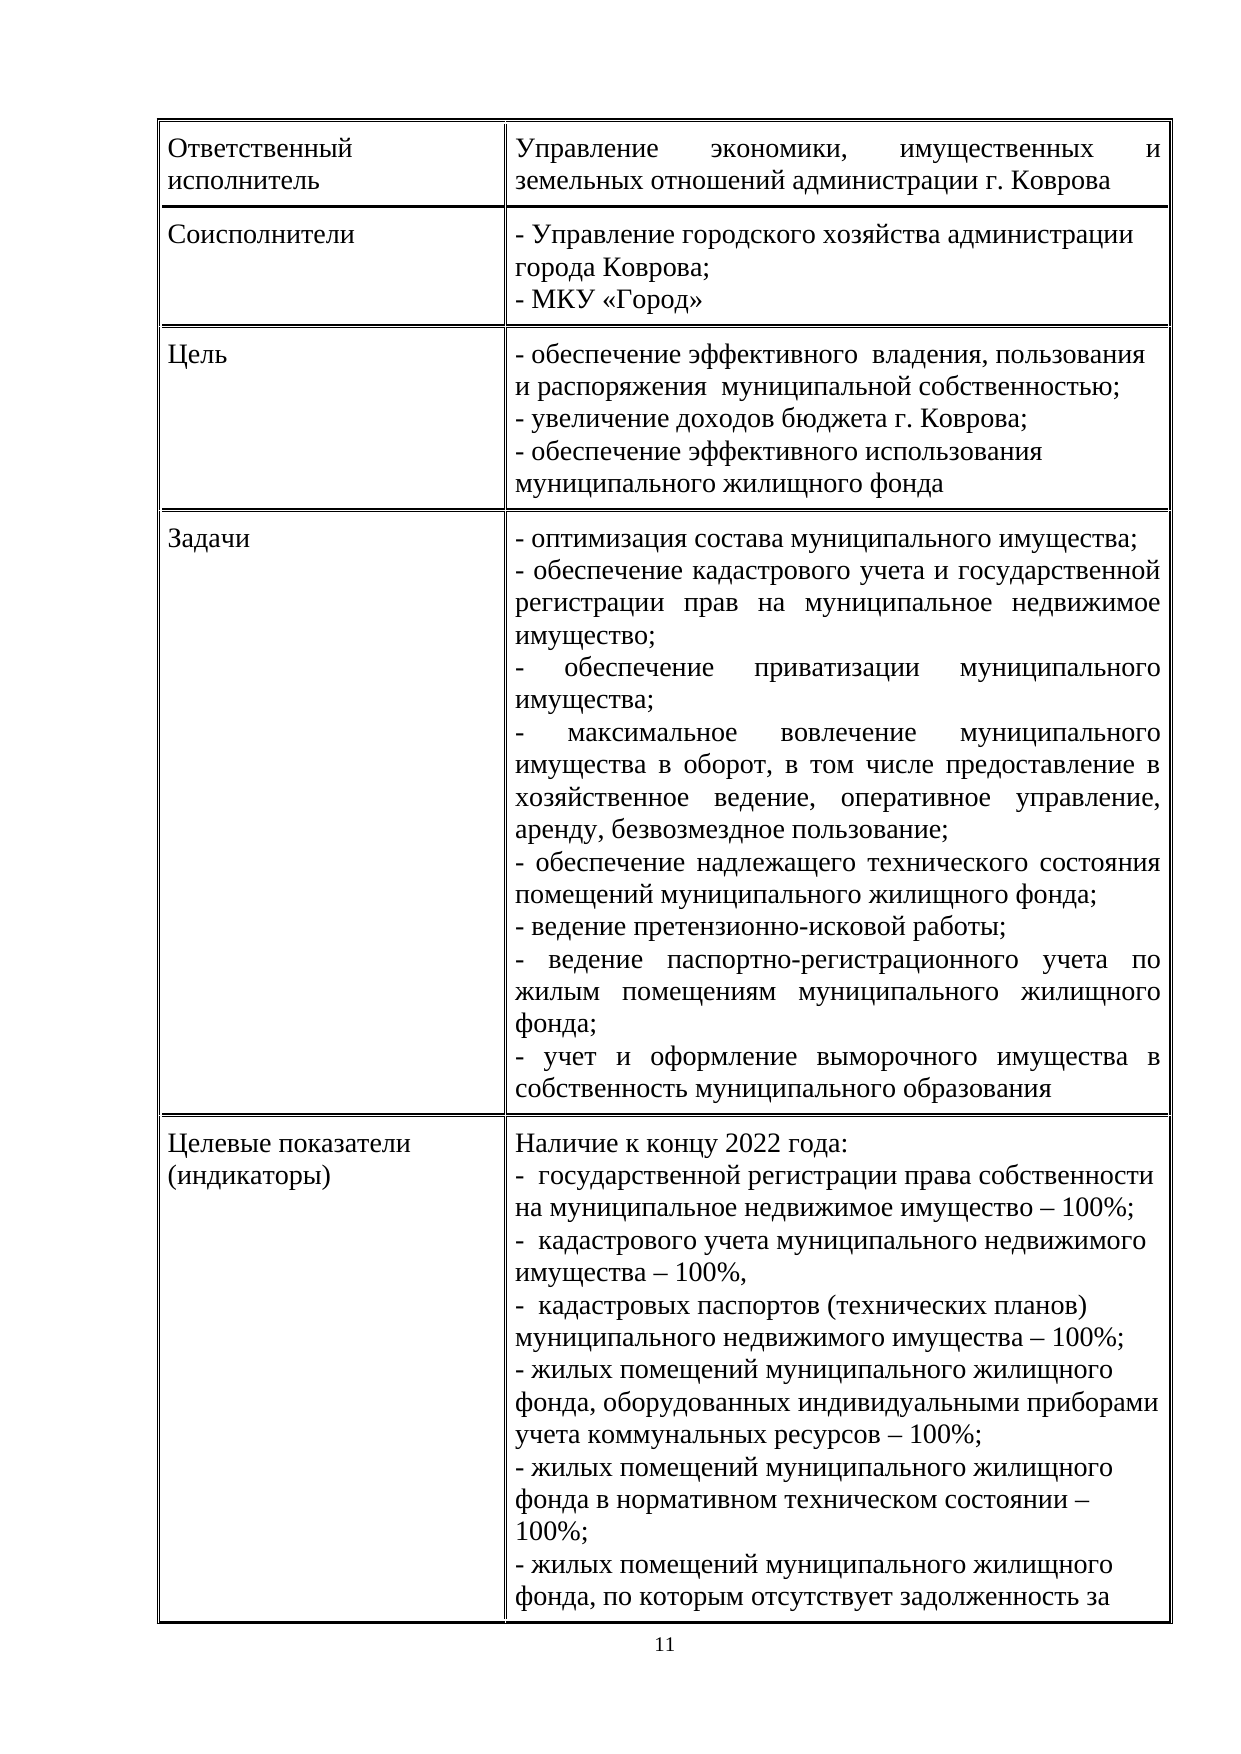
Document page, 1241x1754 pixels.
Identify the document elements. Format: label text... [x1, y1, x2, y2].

table_cell Управление экономики, имущественных и земельных отношений администрации г. Коврова [506, 122, 1169, 205]
table_cell - Управление городского хозяйства администрации города Коврова; - МКУ «Город» [507, 205, 1169, 324]
table_cell Задачи [160, 508, 504, 1113]
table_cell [160, 1113, 506, 1621]
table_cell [506, 1113, 1170, 1621]
table_cell Ответственный исполнитель [160, 122, 506, 205]
table_cell Соисполнители [160, 205, 504, 324]
table_cell Цель [160, 324, 504, 508]
table_cell - обеспечение эффективного владения, пользования и распоряжения муниципальной собственностью; - увеличение доходов бюджета г. Коврова; - обеспечение эффективного использования муниципального жилищного фонда [507, 324, 1170, 508]
table_cell - оптимизация состава муниципального имущества; - обеспечение кадастрового учета и государственной регистрации прав на муниципальное недвижимое имущество; - обеспечение приватизации муниципального имущества; - максимальное вовлечение муниципального имущества в оборот, в том числе предоставление в хозяйственное ведение, оперативное управление, аренду, безвозмездное пользование; - обеспечение надлежащего технического состояния помещений муниципального жилищного фонда; - ведение претензионно-исковой работы; - ведение паспортно-регистрационного учета по жилым помещениям муниципального жилищного фонда; - учет и оформление выморочного имущества в собственность муниципального образования [507, 508, 1170, 1113]
